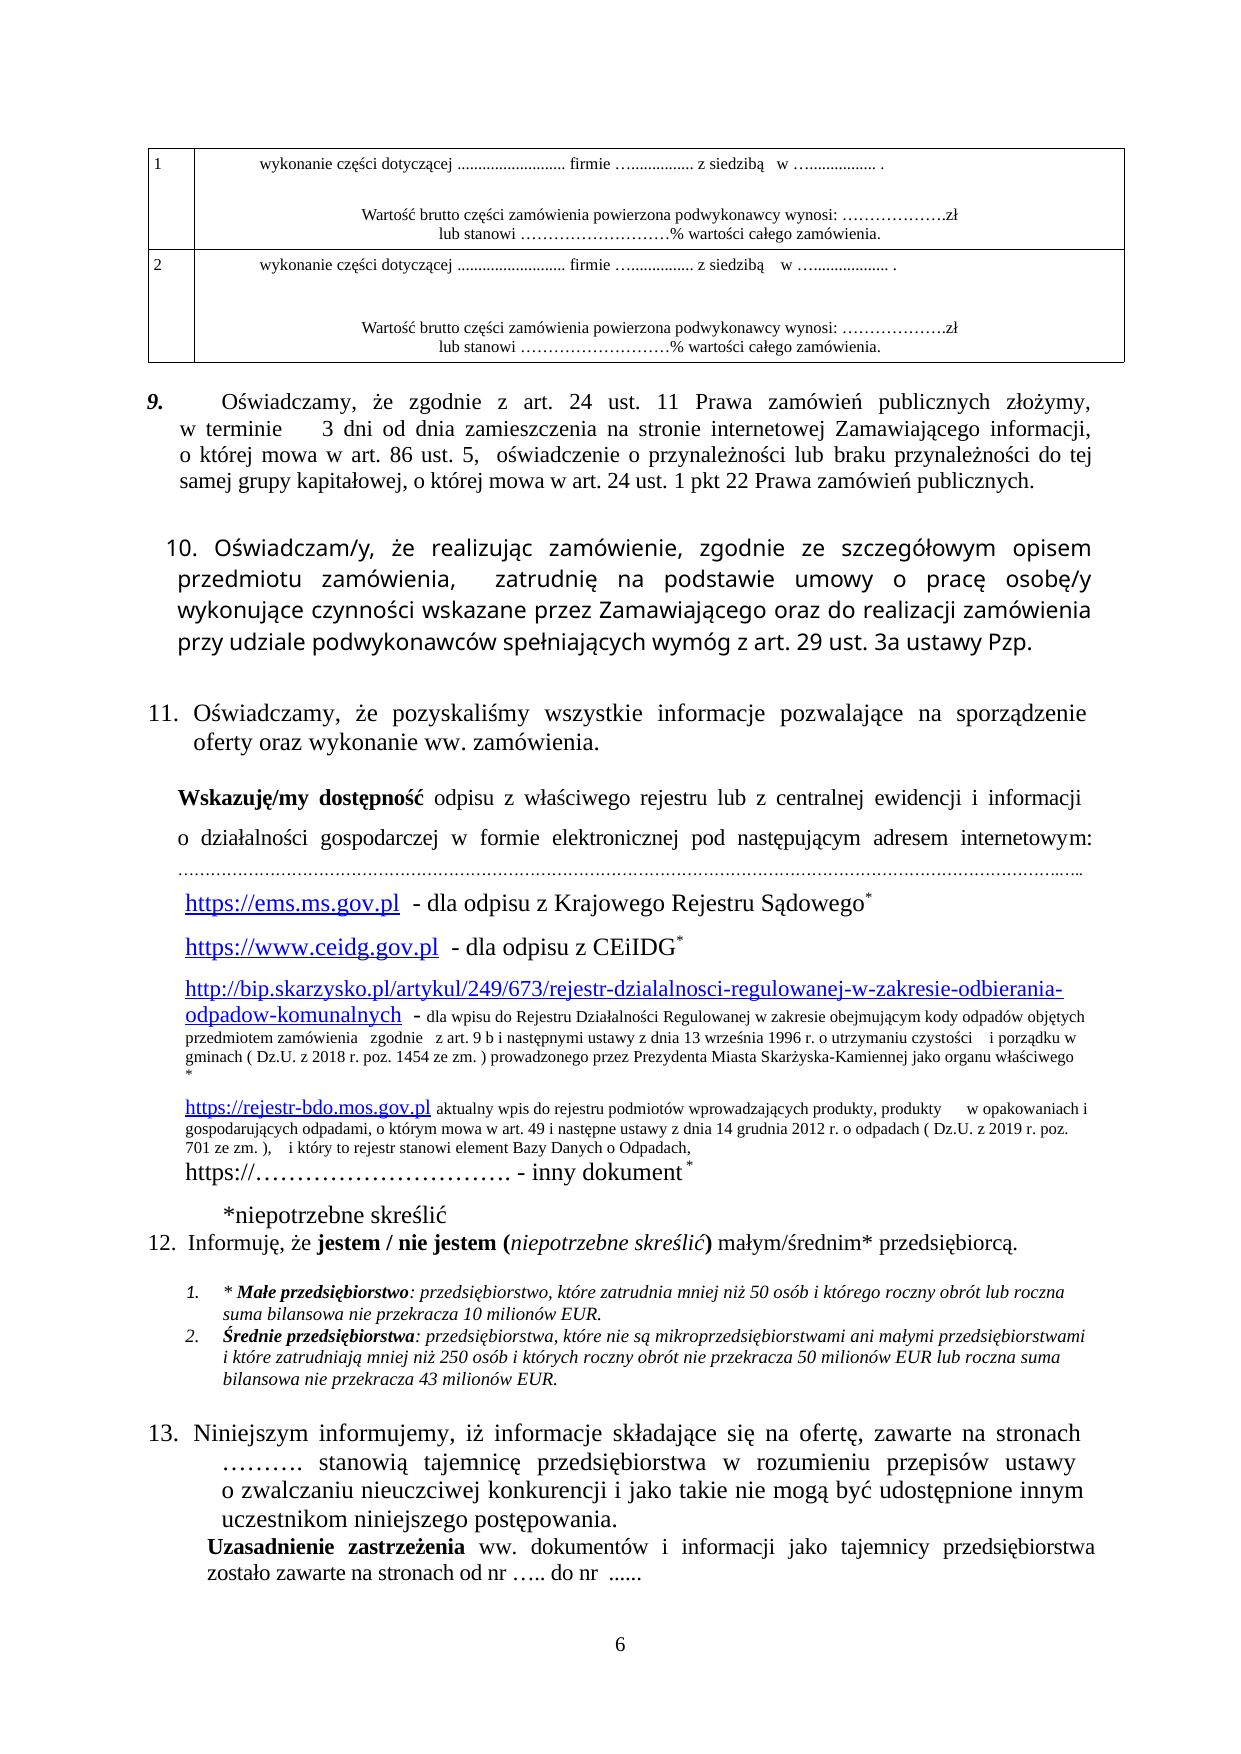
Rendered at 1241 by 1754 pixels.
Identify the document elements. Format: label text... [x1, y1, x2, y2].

text Wskazuję/my dostępność odpisu z właściwego rejestru lub z centralnej ewidencji i informacji o działalności gospodarczej w formie elektronicznej pod następującym adresem internetowym: ……………………………………………………………………………………………………………………………………………….….. [148, 784, 1093, 879]
text https://rejestr-bdo.mos.gov.pl aktualny wpis do rejestru podmiotów wprowadzających produkty, produkty w opakowaniach i gospodarujących odpadami, o którym mowa w art. 49 i następne ustawy z dnia 14 grudnia 2012 r. o odpadach ( Dz.U. z 2019 r. poz. 701 ze zm. ), i który to rejestr stanowi element Bazy Danych o Odpadach, [185, 1094, 1093, 1157]
text 9. Oświadczamy, że zgodnie z art. 24 ust. 11 Prawa zamówień publicznych złożymy, w terminie 3 dni od dnia zamieszczenia na stronie internetowej Zamawiającego informacji, o której mowa w art. 86 ust. 5, oświadczenie o przynależności lub braku przynależności do tej samej grupy kapitałowej, o której mowa w art. 24 ust. 1 pkt 22 Prawa zamówień publicznych. [147, 388, 1093, 494]
table_cell wykonanie części dotyczącej .......................... firmie …............... z siedzibą w …................ . Wartość brutto części zamówienia powierzona podwykonawcy wynosi: ……………….zł lub stanowi ………………………% wartości całego zamówienia. [195, 149, 1124, 248]
text *niepotrzebne skreślić [223, 1200, 1087, 1229]
table_cell 2 [149, 250, 194, 362]
list Średnie przedsiębiorstwa: przedsiębiorstwa, które nie są mikroprzedsiębiorstwami ani małymi przedsiębiorstwami i które zatrudniają mniej niż 250 osób i których roczny obrót nie przekracza 50 milionów EUR lub roczna suma bilansowa nie przekracza 43 milionów EUR. [185, 1325, 1093, 1389]
text https://…………………………. - inny dokument * [185, 1157, 1093, 1186]
table_cell 1 [149, 149, 194, 248]
text http://bip.skarzysko.pl/artykul/249/673/rejestr-dzialalnosci-regulowanej-w-zakresie-odbierania-odpadow-komunalnych - dla wpisu do Rejestru Działalności Regulowanej w zakresie obejmującym kody odpadów objętych przedmiotem zamówienia zgodnie z art. 9 b i następnymi ustawy z dnia 13 września 1996 r. o utrzymaniu czystości i porządku w gminach ( Dz.U. z 2018 r. poz. 1454 ze zm. ) prowadzonego przez Prezydenta Miasta Skarżyska-Kamiennej jako organu właściwego [185, 975, 1093, 1066]
text 13. Niniejszym informujemy, iż informacje składające się na ofertę, zawarte na stronach ………. stanowią tajemnicę przedsiębiorstwa w rozumieniu przepisów ustawy o zwalczaniu nieuczciwej konkurencji i jako takie nie mogą być udostępnione innym uczestnikom niniejszego postępowania. [148, 1418, 1093, 1533]
text https://www.ceidg.gov.pl - dla odpisu z CEiIDG* [185, 932, 1093, 960]
text * [185, 1066, 1093, 1094]
text Uzasadnienie zastrzeżenia ww. dokumentów i informacji jako tajemnicy przedsiębiorstwa zostało zawarte na stronach od nr ….. do nr ...... [207, 1533, 1096, 1586]
text https://ems.ms.gov.pl - dla odpisu z Krajowego Rejestru Sądowego* [185, 888, 1093, 917]
text 10. Oświadczam/y, że realizując zamówienie, zgodnie ze szczegółowym opisem przedmiotu zamówienia, zatrudnię na podstawie umowy o pracę osobę/y wykonujące czynności wskazane przez Zamawiającego oraz do realizacji zamówienia przy udziale podwykonawców spełniających wymóg z art. 29 ust. 3a ustawy Pzp. [133, 532, 1093, 657]
text 12. Informuję, że jestem / nie jestem (niepotrzebne skreślić) małym/średnim* przedsiębiorcą. [148, 1229, 1088, 1255]
list * Małe przedsiębiorstwo: przedsiębiorstwo, które zatrudnia mniej niż 50 osób i którego roczny obrót lub roczna suma bilansowa nie przekracza 10 milionów EUR. [185, 1280, 1093, 1325]
text 11. Oświadczamy, że pozyskaliśmy wszystkie informacje pozwalające na sporządzenie oferty oraz wykonanie ww. zamówienia. [148, 698, 1087, 756]
table_cell wykonanie części dotyczącej .......................... firmie …............... z siedzibą w ….................. . Wartość brutto części zamówienia powierzona podwykonawcy wynosi: ……………….zł lub stanowi ………………………% wartości całego zamówienia. [195, 250, 1124, 362]
